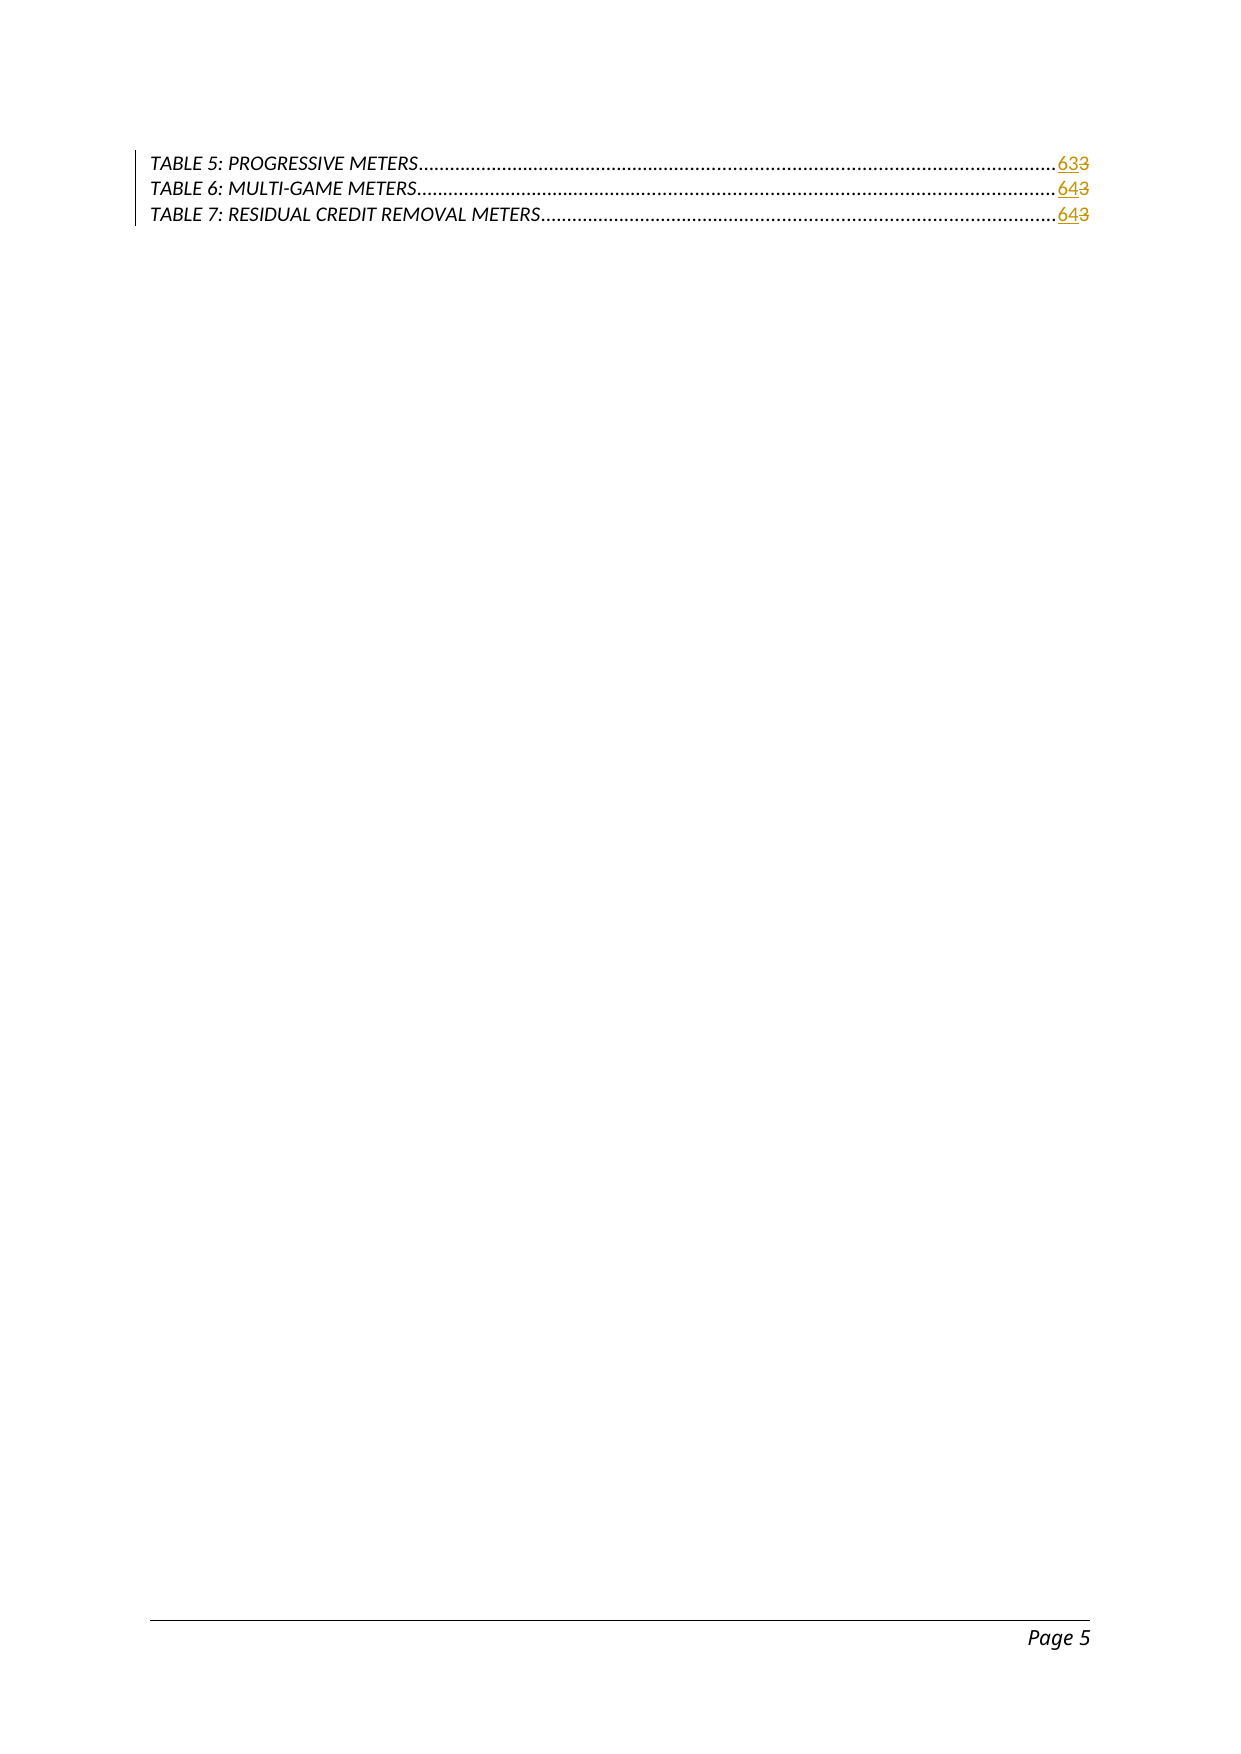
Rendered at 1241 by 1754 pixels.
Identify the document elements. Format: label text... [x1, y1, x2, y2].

text Table 7: Residual Credit Removal Meters [150, 201, 1090, 226]
text Table 6: Multi-game Meters [150, 175, 1090, 201]
text Table 5: Progressive Meters [150, 150, 1090, 175]
